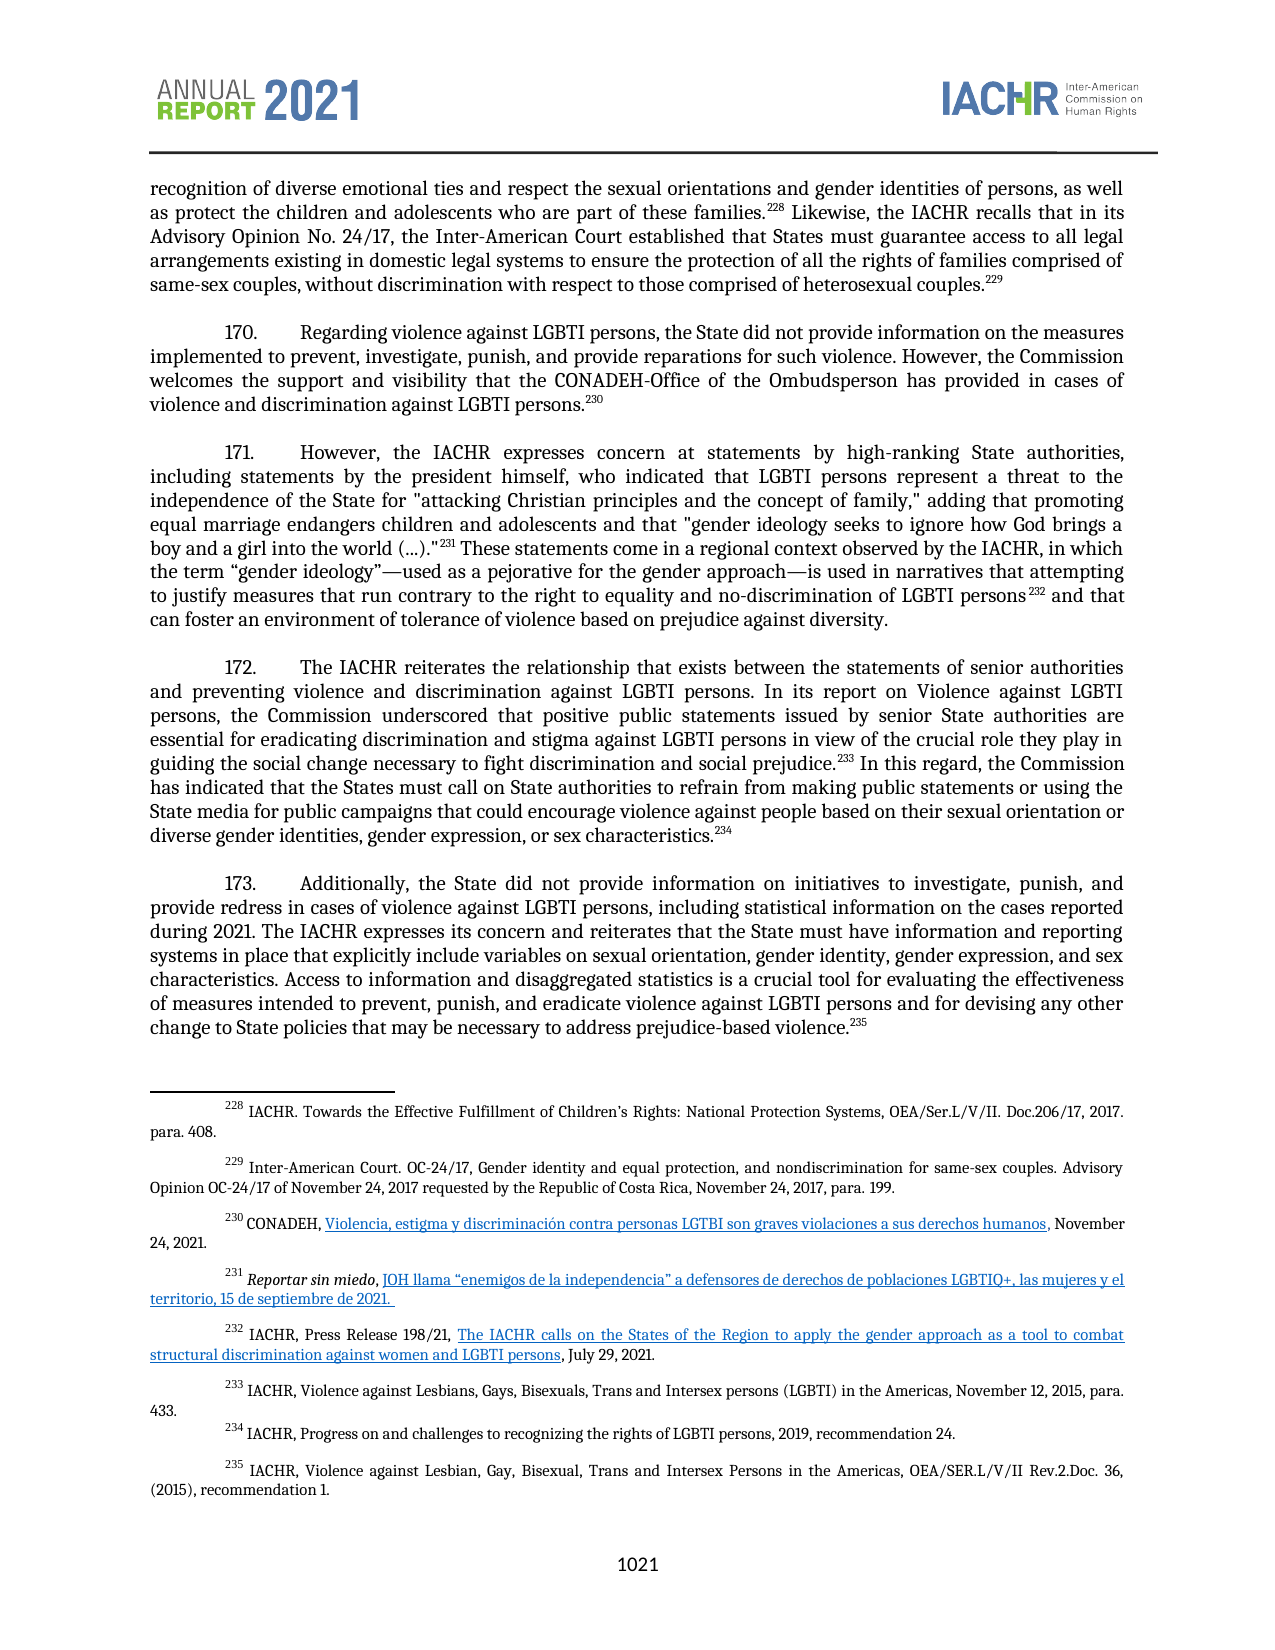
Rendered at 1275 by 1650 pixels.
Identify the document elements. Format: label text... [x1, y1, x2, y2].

list However, the IACHR expresses concern at statements by high-ranking State authorities, including statements by the president himself, who indicated that LGBTI persons represent a threat to the independence of the State for "attacking Christian principles and the concept of family," adding that promoting equal marriage endangers children and adolescents and that "gender ideology seeks to ignore how God brings a boy and a girl into the world (...)." These statements come in a regional context observed by the IACHR, in which the term “gender ideology”—used as a pejorative for the gender approach—is used in narratives that attempting to justify measures that run contrary to the right to equality and no-discrimination of LGBTI persons and that can foster an environment of tolerance of violence based on prejudice against diversity. [150, 440, 1125, 632]
picture [150, 73, 367, 125]
picture [935, 73, 1159, 125]
list Regarding violence against LGBTI persons, the State did not provide information on the measures implemented to prevent, investigate, punish, and provide reparations for such violence. However, the Commission welcomes the support and visibility that the CONADEH-Office of the Ombudsperson has provided in cases of violence and discrimination against LGBTI persons. [150, 321, 1125, 416]
list The IACHR reiterates the relationship that exists between the statements of senior authorities and preventing violence and discrimination against LGBTI persons. In its report on Violence against LGBTI persons, the Commission underscored that positive public statements issued by senior State authorities are essential for eradicating discrimination and stigma against LGBTI persons in view of the crucial role they play in guiding the social change necessary to fight discrimination and social prejudice. In this regard, the Commission has indicated that the States must call on State authorities to refrain from making public statements or using the State media for public campaigns that could encourage violence against people based on their sexual orientation or diverse gender identities, gender expression, or sex characteristics. [150, 656, 1125, 848]
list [150, 177, 1125, 297]
list Additionally, the State did not provide information on initiatives to investigate, punish, and provide redress in cases of violence against LGBTI persons, including statistical information on the cases reported during 2021. The IACHR expresses its concern and reiterates that the State must have information and reporting systems in place that explicitly include variables on sexual orientation, gender identity, gender expression, and sex characteristics. Access to information and disaggregated statistics is a crucial tool for evaluating the effectiveness of measures intended to prevent, punish, and eradicate violence against LGBTI persons and for devising any other change to State policies that may be necessary to address prejudice-based violence. [150, 872, 1125, 1039]
